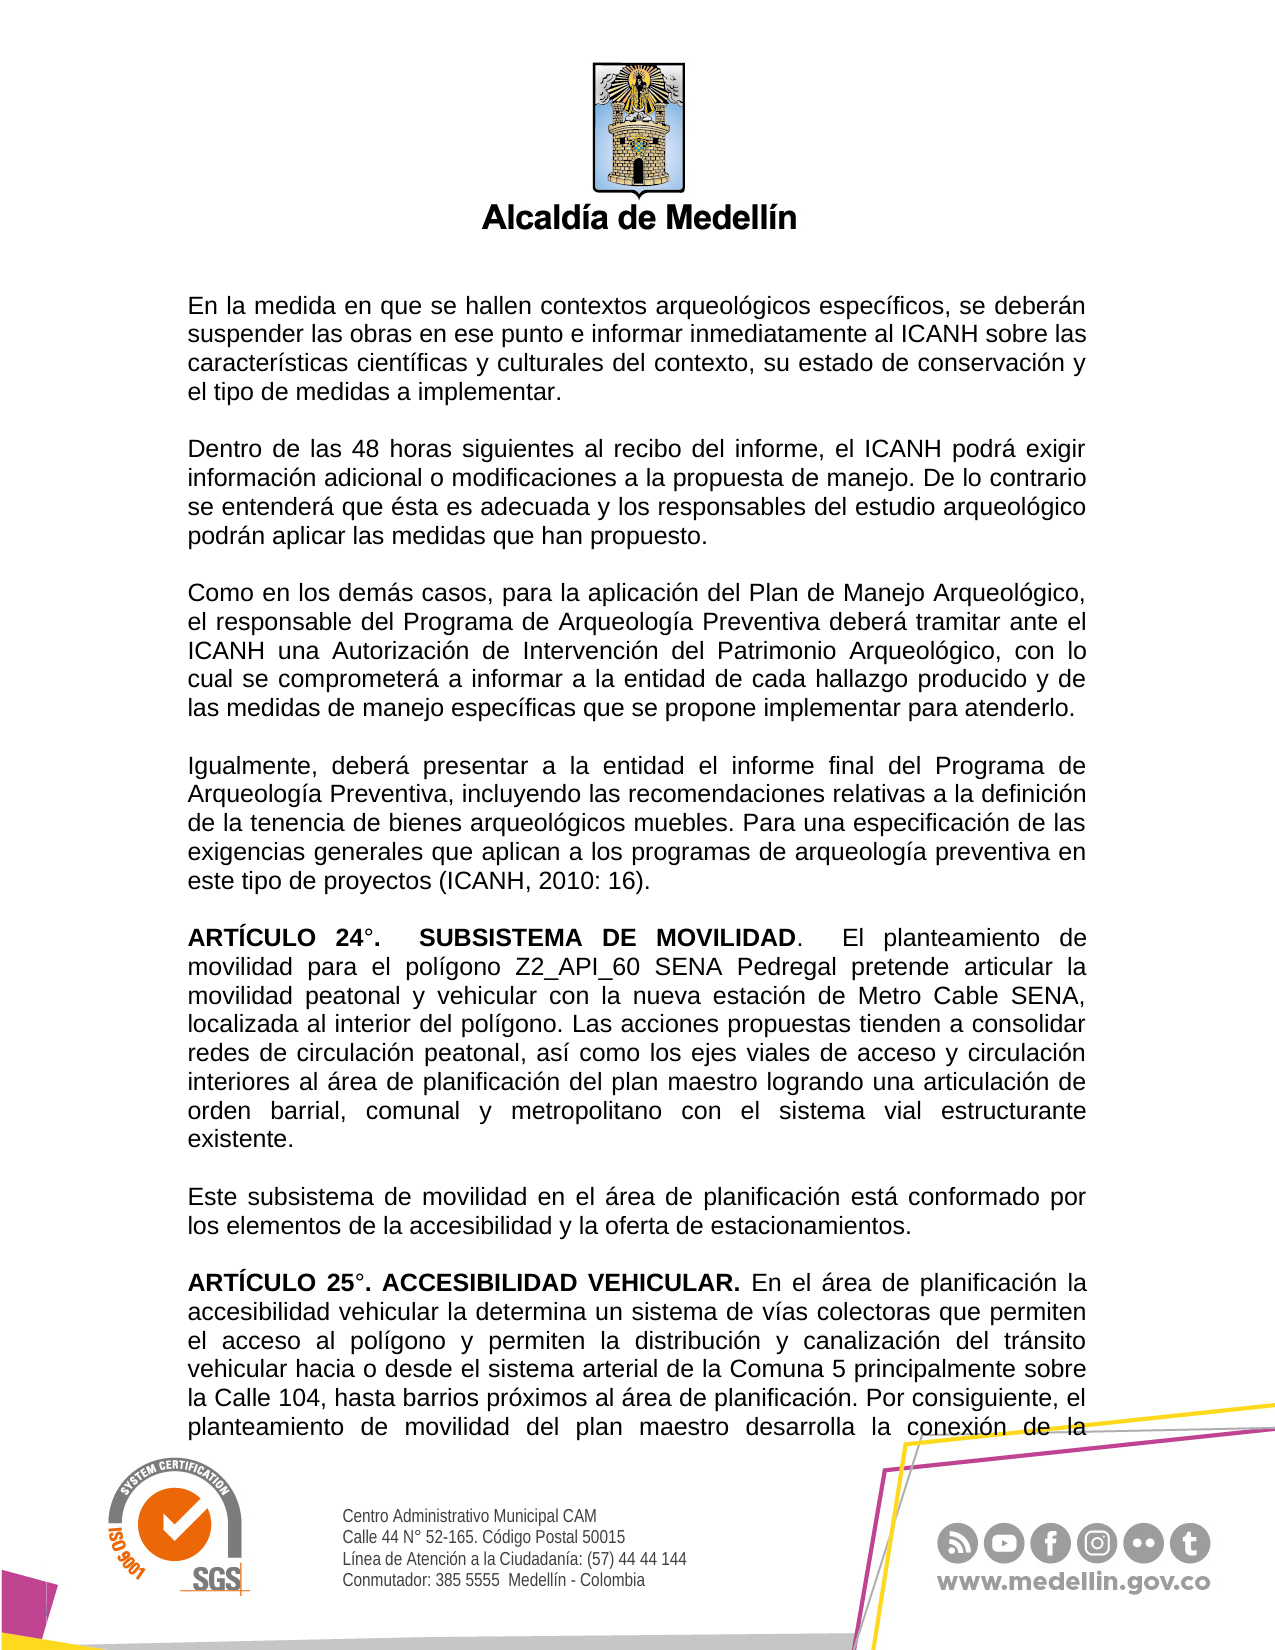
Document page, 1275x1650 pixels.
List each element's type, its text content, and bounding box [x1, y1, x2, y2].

text Dentro de las 48 horas siguientes al recibo del informe, el ICANH podrá exigir información adicional o modificaciones a la propuesta de manejo. De lo contrario se entenderá que ésta es adecuada y los responsables del estudio arqueológico podrán aplicar las medidas que han propuesto. [187, 434, 1088, 549]
text Este subsistema de movilidad en el área de planificación está conformado por los elementos de la accesibilidad y la oferta de estacionamientos. [187, 1182, 1088, 1239]
text Como en los demás casos, para la aplicación del Plan de Manejo Arqueológico, el responsable del Programa de Arqueología Preventiva deberá tramitar ante el ICANH una Autorización de Intervención del Patrimonio Arqueológico, con lo cual se comprometerá a informar a la entidad de cada hallazgo producido y de las medidas de manejo específicas que se propone implementar para atenderlo. [187, 578, 1088, 722]
picture [1, 0, 1275, 1650]
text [187, 1268, 1088, 1441]
text ARTÍCULO 24°. SUBSISTEMA DE MOVILIDAD. El planteamiento de movilidad para el polígono Z2_API_60 SENA Pedregal pretende articular la movilidad peatonal y vehicular con la nueva estación de Metro Cable SENA, localizada al interior del polígono. Las acciones propuestas tienden a consolidar redes de circulación peatonal, así como los ejes viales de acceso y circulación interiores al área de planificación del plan maestro logrando una articulación de orden barrial, comunal y metropolitano con el sistema vial estructurante existente. [187, 923, 1088, 1153]
text En la medida en que se hallen contextos arqueológicos específicos, se deberán suspender las obras en ese punto e informar inmediatamente al ICANH sobre las características científicas y culturales del contexto, su estado de conservación y el tipo de medidas a implementar. [187, 291, 1088, 406]
text Igualmente, deberá presentar a la entidad el informe final del Programa de Arqueología Preventiva, incluyendo las recomendaciones relativas a la definición de la tenencia de bienes arqueológicos muebles. Para una especificación de las exigencias generales que aplican a los programas de arqueología preventiva en este tipo de proyectos (ICANH, 2010: 16). [187, 751, 1088, 894]
